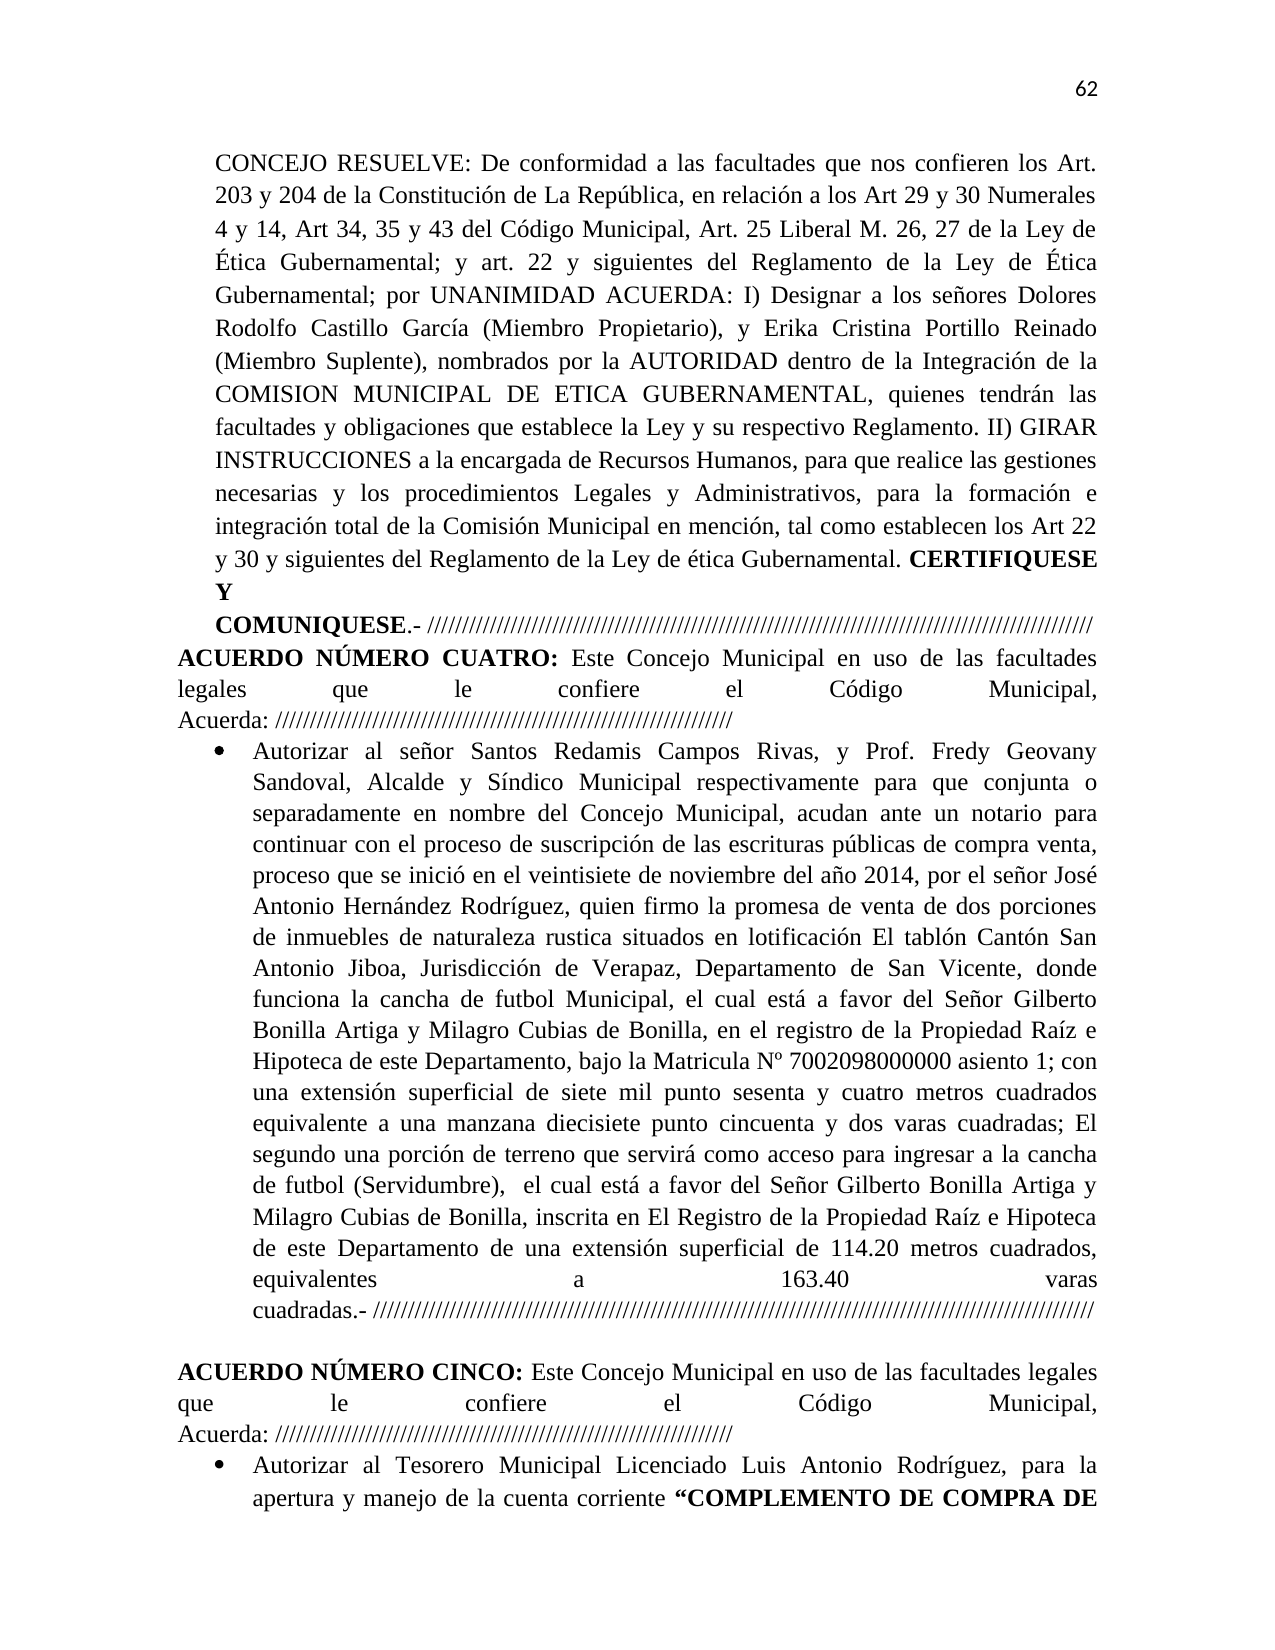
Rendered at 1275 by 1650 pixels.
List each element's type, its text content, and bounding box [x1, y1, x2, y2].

list Autorizar al señor Santos Redamis Campos Rivas, y Prof. Fredy Geovany Sandoval, Alcalde y Síndico Municipal respectivamente para que conjunta o separadamente en nombre del Concejo Municipal, acudan ante un notario para continuar con el proceso de suscripción de las escrituras públicas de compra venta, proceso que se inició en el veintisiete de noviembre del año 2014, por el señor José Antonio Hernández Rodríguez, quien firmo la promesa de venta de dos porciones de inmuebles de naturaleza rustica situados en lotificación El tablón Cantón San Antonio Jiboa, Jurisdicción de Verapaz, Departamento de San Vicente, donde funciona la cancha de futbol Municipal, el cual está a favor del Señor Gilberto Bonilla Artiga y Milagro Cubias de Bonilla, en el registro de la Propiedad Raíz e Hipoteca de este Departamento, bajo la Matricula Nº 7002098000000 asiento 1; con una extensión superficial de siete mil punto sesenta y cuatro metros cuadrados equivalente a una manzana diecisiete punto cincuenta y dos varas cuadradas; El segundo una porción de terreno que servirá como acceso para ingresar a la cancha de futbol (Servidumbre), el cual está a favor del Señor Gilberto Bonilla Artiga y Milagro Cubias de Bonilla, inscrita en El Registro de la Propiedad Raíz e Hipoteca de este Departamento de una extensión superficial de 114.20 metros cuadrados, equivalentes a 163.40 varas cuadradas.- //////////////////////////////////////////////////////////////////////////////////////////////////////// [215, 736, 1098, 1323]
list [215, 1450, 1098, 1512]
text ACUERDO NÚMERO CINCO: Este Concejo Municipal en uso de las facultades legales que le confiere el Código Municipal, Acuerda: ////////////////////////////////////////////////////////////////// [177, 1357, 1098, 1448]
text ACUERDO NÚMERO CUATRO: Este Concejo Municipal en uso de las facultades legales que le confiere el Código Municipal, Acuerda: ////////////////////////////////////////////////////////////////// [177, 643, 1098, 734]
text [215, 148, 1098, 639]
